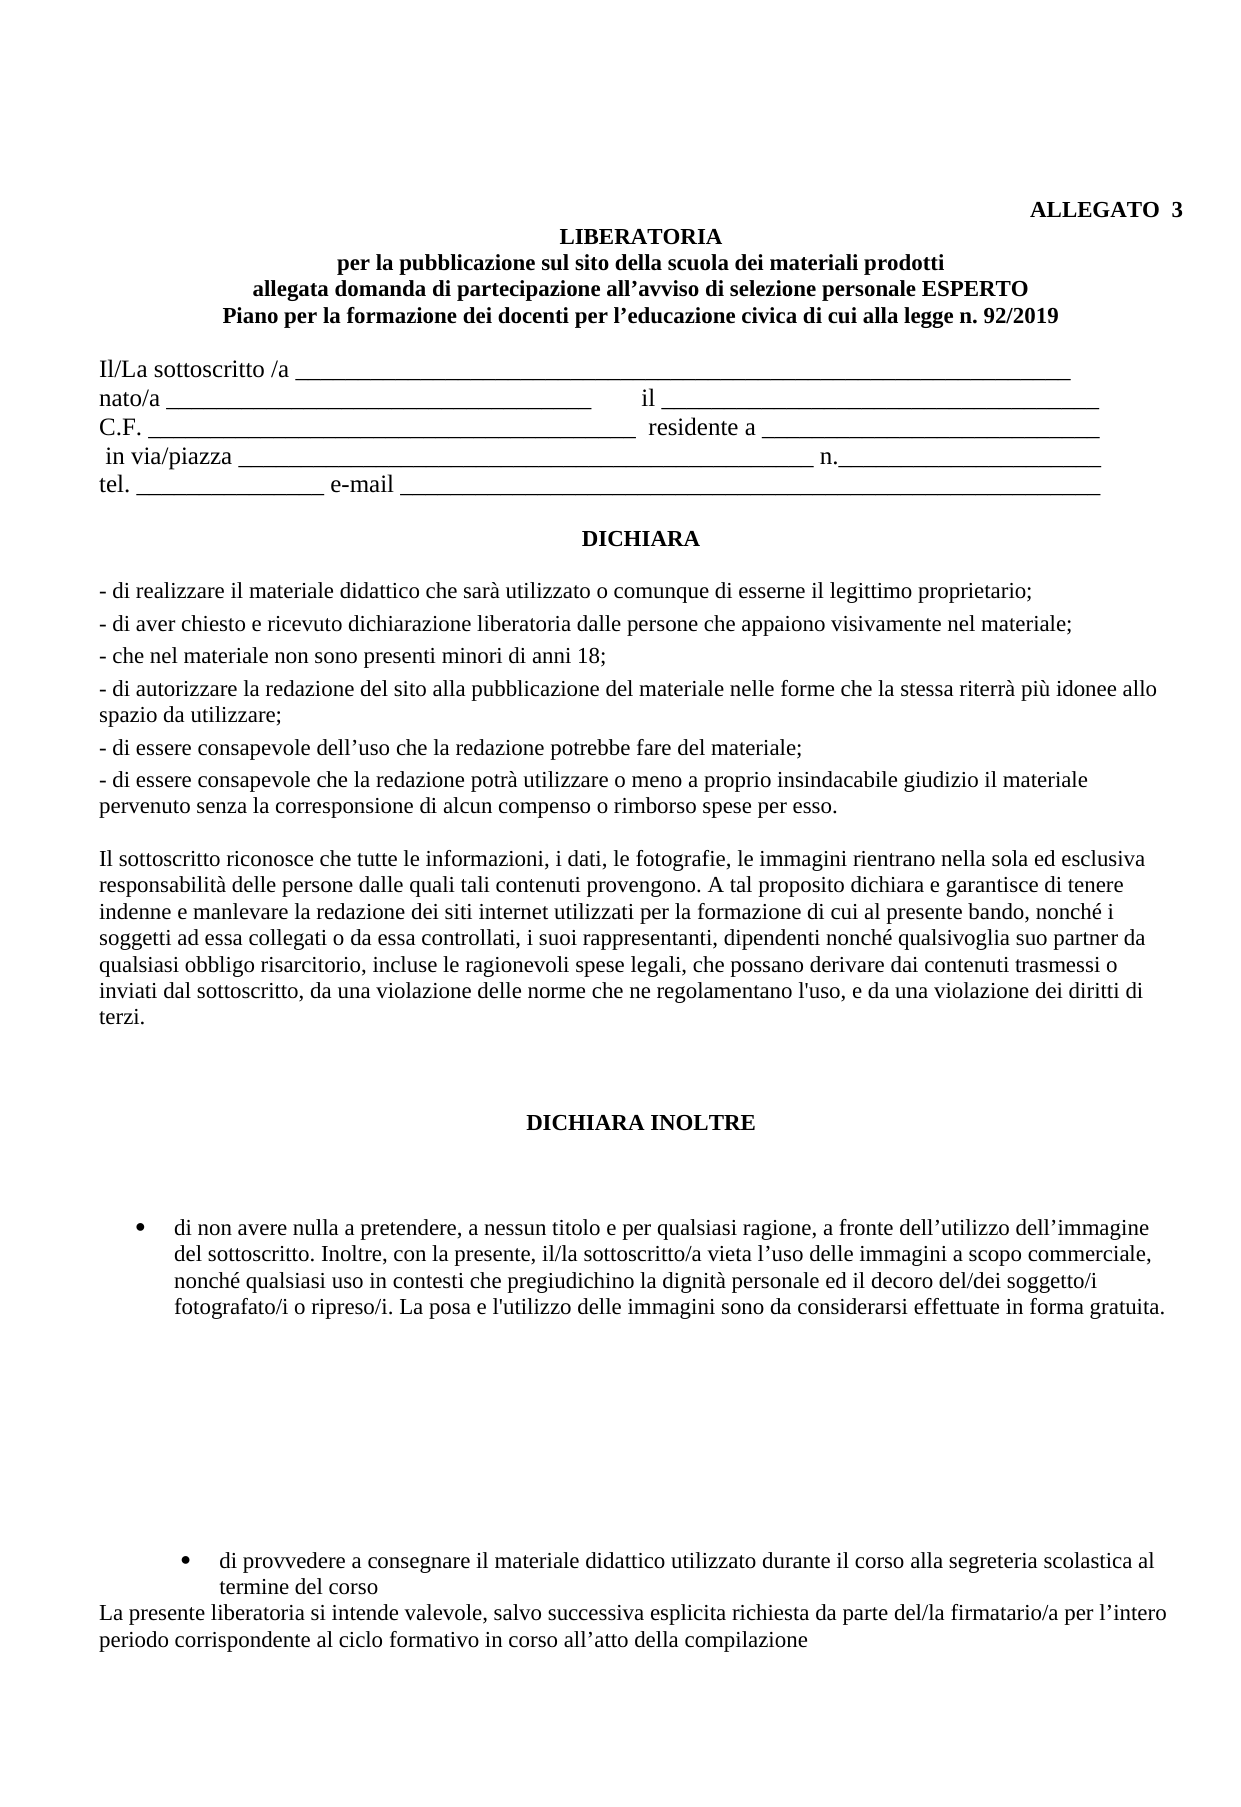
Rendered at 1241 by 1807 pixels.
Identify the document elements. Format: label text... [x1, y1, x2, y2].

text Piano per la formazione dei docenti per l’educazione civica di cui alla legge n. 92/2019 [99, 302, 1183, 328]
text Il/La sottoscritto /a ______________________________________________________________ [99, 354, 1183, 383]
text La presente liberatoria si intende valevole, salvo successiva esplicita richiesta da parte del/la firmatario/a per l’intero periodo corrispondente al ciclo formativo in corso all’atto della compilazione [99, 1599, 1183, 1652]
text - che nel materiale non sono presenti minori di anni 18; [99, 642, 1183, 669]
text DICHIARA INOLTRE [99, 1109, 1183, 1135]
text C.F. _______________________________________ residente a ___________________________ [99, 412, 1183, 441]
text in via/piazza ______________________________________________ n._____________________ [99, 441, 1183, 469]
text - di essere consapevole che la redazione potrà utilizzare o meno a proprio insindacabile giudizio il materiale pervenuto senza la corresponsione di alcun compenso o rimborso spese per esso. [99, 766, 1183, 819]
text - di autorizzare la redazione del sito alla pubblicazione del materiale nelle forme che la stessa riterrà più idonee allo spazio da utilizzare; [99, 675, 1183, 727]
text ALLEGATO 3 [99, 196, 1183, 223]
text - di aver chiesto e ricevuto dichiarazione liberatoria dalle persone che appaiono visivamente nel materiale; [99, 610, 1183, 636]
list di non avere nulla a pretendere, a nessun titolo e per qualsiasi ragione, a fronte dell’utilizzo dell’immagine del sottoscritto. Inoltre, con la presente, il/la sottoscritto/a vieta l’uso delle immagini a scopo commerciale, nonché qualsiasi uso in contesti che pregiudichino la dignità personale ed il decoro del/dei soggetto/i fotografato/i o ripreso/i. La posa e l'utilizzo delle immagini sono da considerarsi effettuate in forma gratuita. [136, 1214, 1183, 1319]
text - di realizzare il materiale didattico che sarà utilizzato o comunque di esserne il legittimo proprietario; [99, 577, 1183, 604]
text Il sottoscritto riconosce che tutte le informazioni, i dati, le fotografie, le immagini rientrano nella sola ed esclusiva responsabilità delle persone dalle quali tali contenuti provengono. A tal proposito dichiara e garantisce di tenere indenne e manlevare la redazione dei siti internet utilizzati per la formazione di cui al presente bando, nonché i soggetti ad essa collegati o da essa controllati, i suoi rappresentanti, dipendenti nonché qualsivoglia suo partner da qualsiasi obbligo risarcitorio, incluse le ragionevoli spese legali, che possano derivare dai contenuti trasmessi o inviati dal sottoscritto, da una violazione delle norme che ne regolamentano l'uso, e da una violazione dei diritti di terzi. [99, 845, 1183, 1030]
text allegata domanda di partecipazione all’avviso di selezione personale ESPERTO [99, 275, 1183, 302]
text - di essere consapevole dell’uso che la redazione potrebbe fare del materiale; [99, 734, 1183, 760]
list di provvedere a consegnare il materiale didattico utilizzato durante il corso alla segreteria scolastica al termine del corso [182, 1547, 1183, 1599]
text nato/a __________________________________ il ___________________________________ [99, 383, 1183, 412]
text tel. _______________ e-mail ________________________________________________________ [99, 469, 1183, 498]
text per la pubblicazione sul sito della scuola dei materiali prodotti [99, 249, 1183, 275]
text LIBERATORIA [99, 223, 1183, 249]
text DICHIARA [99, 524, 1183, 551]
